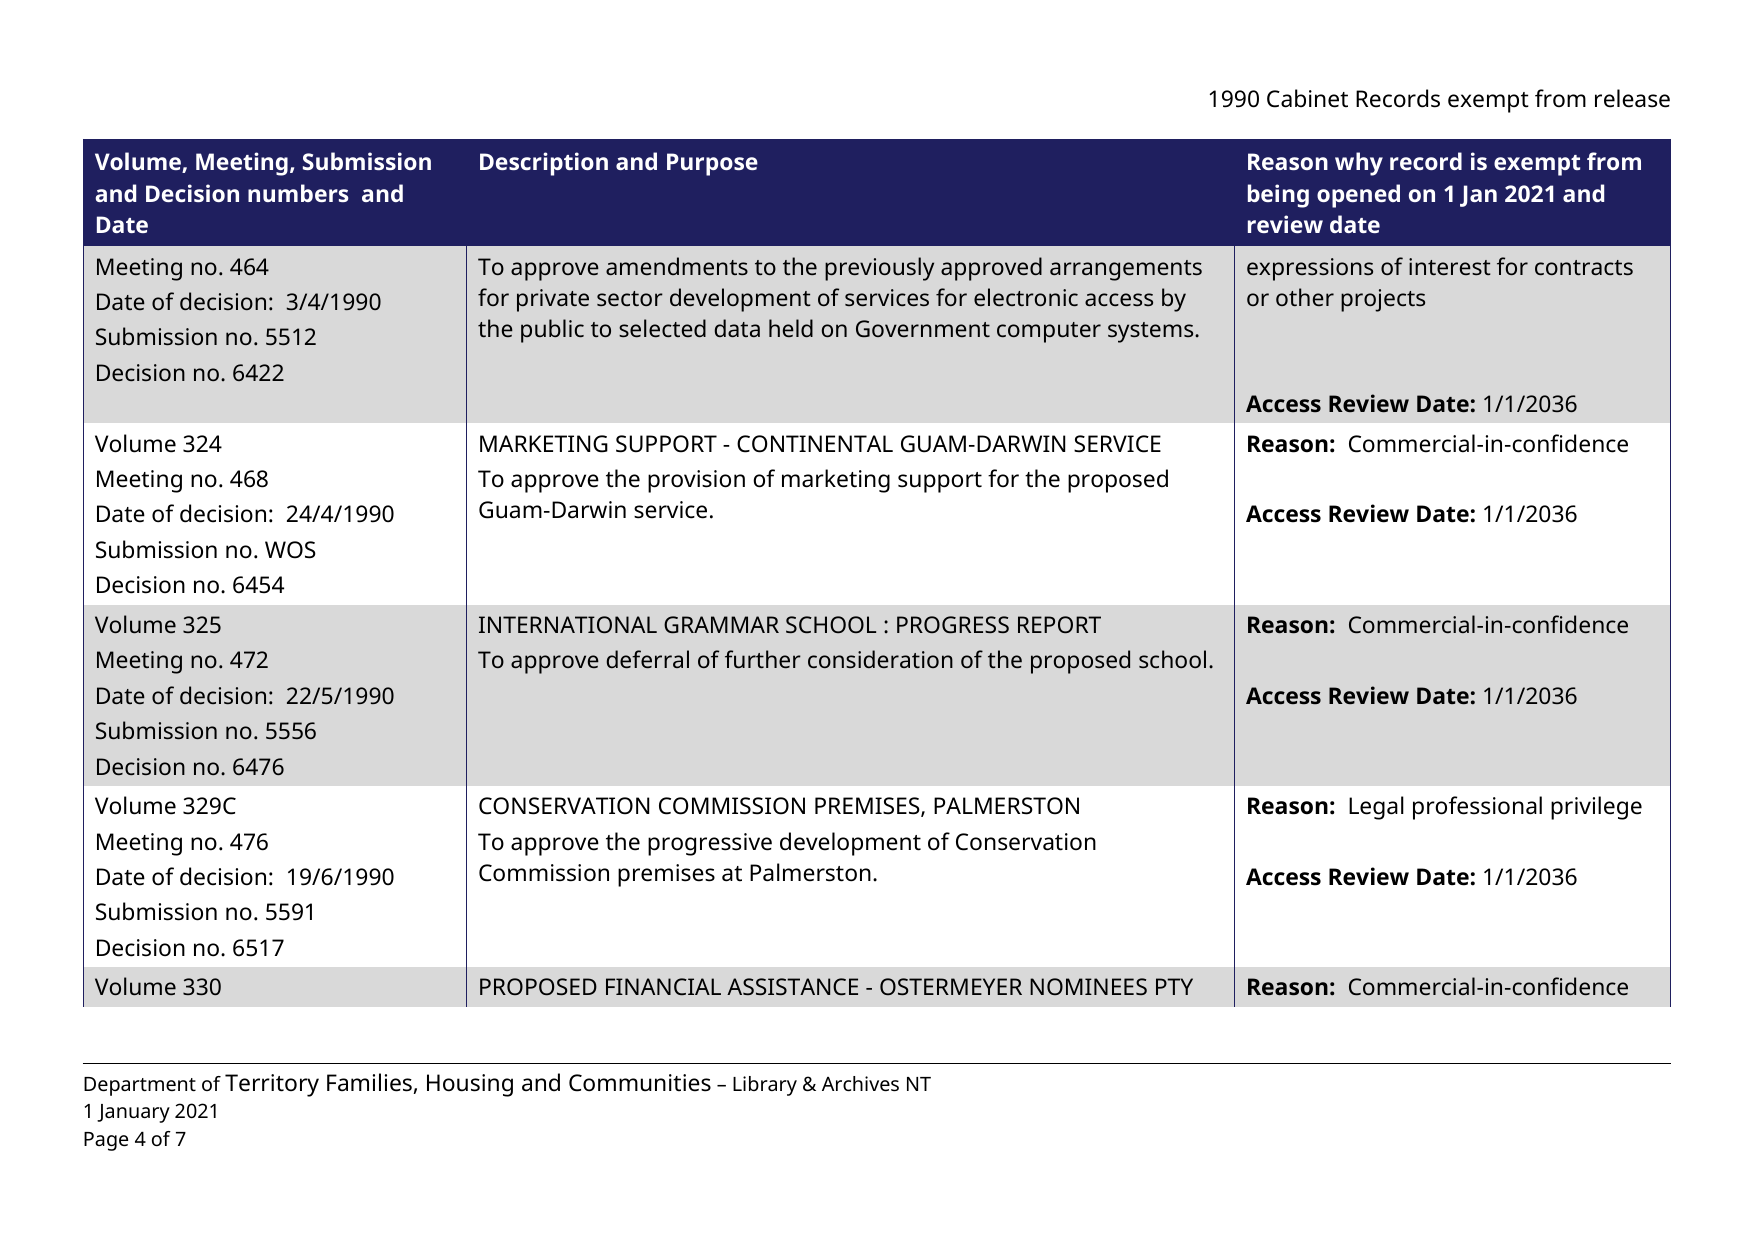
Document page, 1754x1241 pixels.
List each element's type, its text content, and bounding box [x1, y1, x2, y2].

table_header Reason why record is exempt from being opened on 1 Jan 2021 and review date [1235, 140, 1670, 246]
table_cell Volume 325 Meeting no. 472 Date of decision: 22/5/1990 Submission no. 5556 Decision no. 6476 [84, 605, 466, 786]
table_cell Volume 329C Meeting no. 476 Date of decision: 19/6/1990 Submission no. 5591 Decision no. 6517 [84, 786, 466, 967]
table_cell INTERNATIONAL GRAMMAR SCHOOL : PROGRESS REPORT To approve deferral of further consideration of the proposed school. [467, 605, 1234, 786]
table_cell Reason: Legal professional privilege Access Review Date: 1/1/2036 [1235, 786, 1670, 967]
table_cell Volume 330 Meeting no. 477 Date of decision: 26/6/1990 Submission no. 5598 Decision no. 6526 [84, 967, 466, 1007]
table_cell CONSERVATION COMMISSION PREMISES, PALMERSTON To approve the progressive development of Conservation Commission premises at Palmerston. [467, 786, 1234, 967]
table_cell MARKETING SUPPORT - CONTINENTAL GUAM-DARWIN SERVICE To approve the provision of marketing support for the proposed Guam-Darwin service. [467, 423, 1234, 604]
table_header Description and Purpose [467, 140, 1234, 246]
table_cell Reason: Commercial-in-confidence Access Review Date: 1/1/2036 [1235, 423, 1670, 604]
table_cell Reason: Commercial-in-confidence Access Review Date: 1/1/2036 [1235, 967, 1670, 1007]
table_cell Reason: Evaluation of tenders or expressions of interest for contracts or other projects Access Review Date: 1/1/2036 [1235, 246, 1670, 423]
table_header Volume, Meeting, Submission and Decision numbers and Date [84, 140, 466, 246]
table_cell Reason: Commercial-in-confidence Access Review Date: 1/1/2036 [1235, 605, 1670, 786]
table_cell Volume 323 Meeting no. 464 Date of decision: 3/4/1990 Submission no. 5512 Decision no. 6422 [84, 246, 466, 423]
table_cell Volume 324 Meeting no. 468 Date of decision: 24/4/1990 Submission no. WOS Decision no. 6454 [84, 423, 466, 604]
